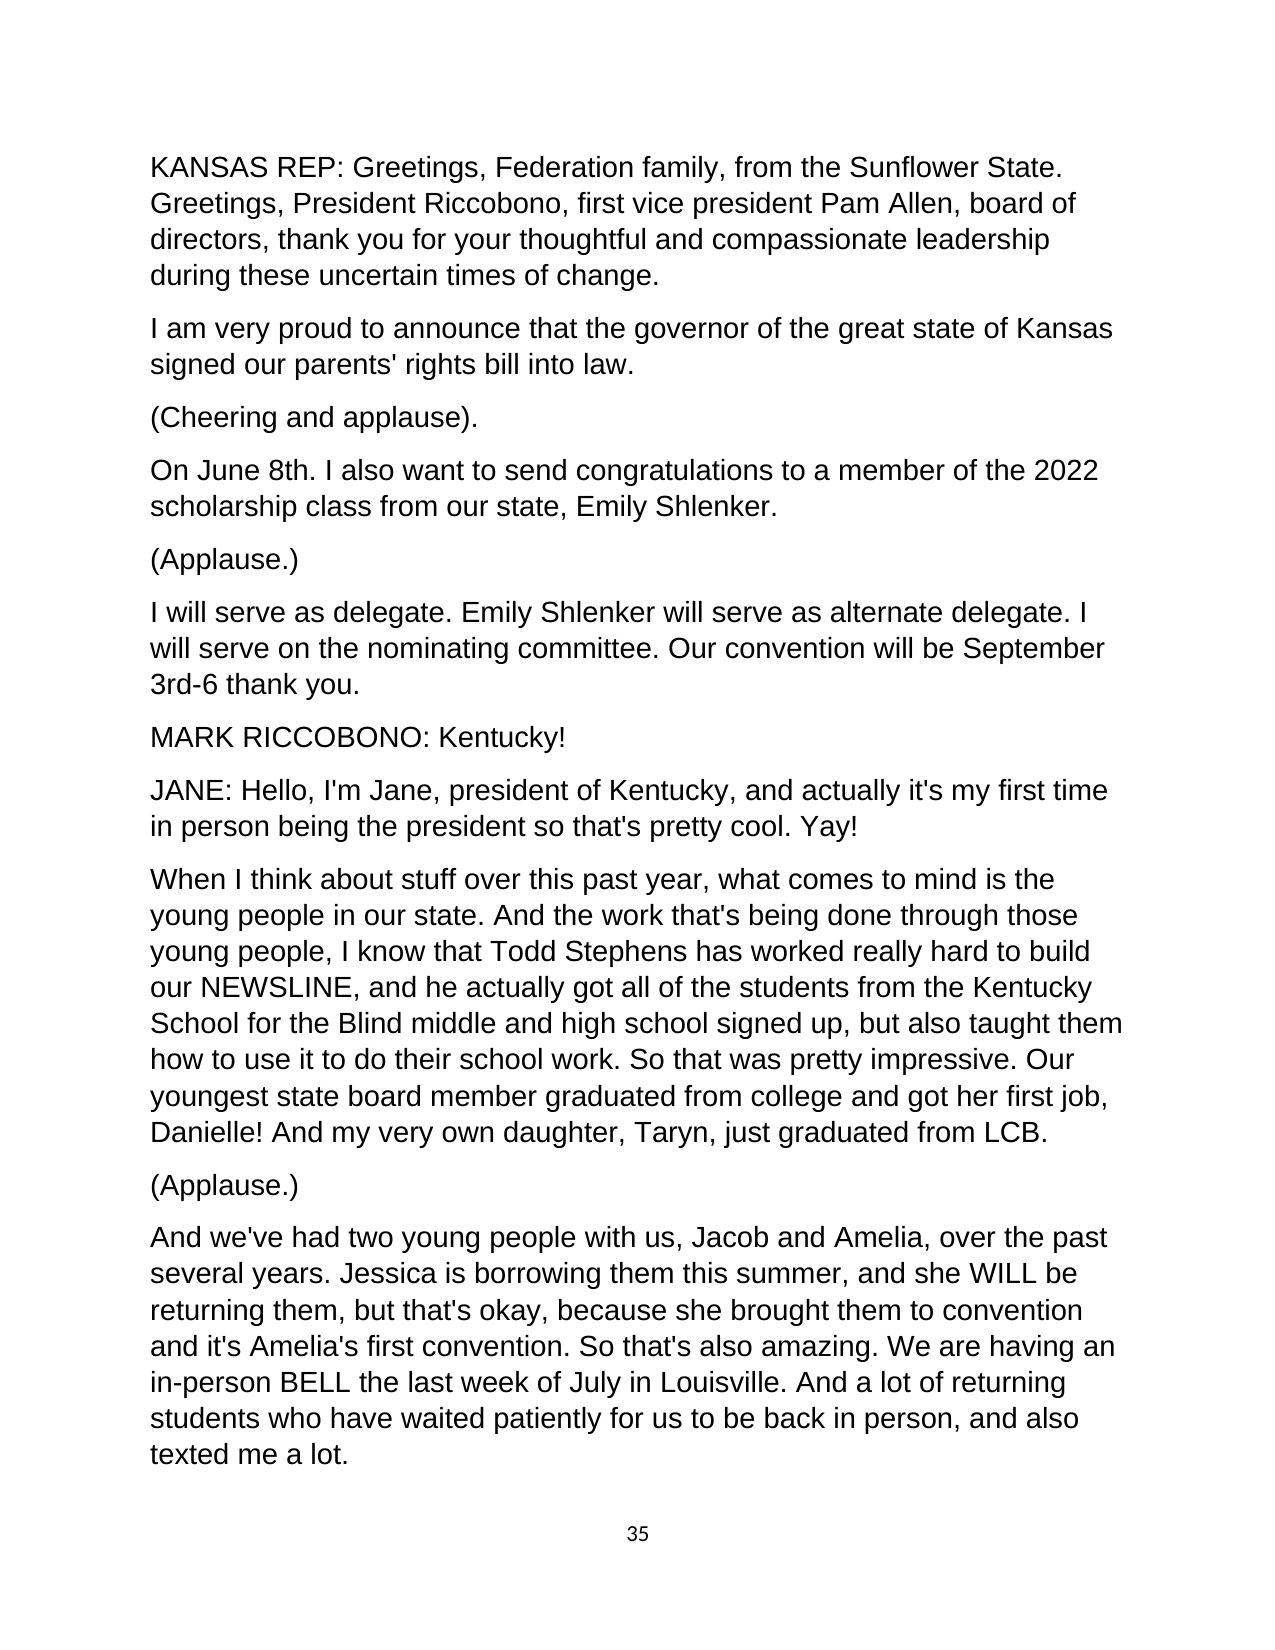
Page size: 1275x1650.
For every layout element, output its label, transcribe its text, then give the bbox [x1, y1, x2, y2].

text KANSAS REP: Greetings, Federation family, from the Sunflower State. Greetings, President Riccobono, first vice president Pam Allen, board of directors, thank you for your thoughtful and compassionate leadership during these uncertain times of change. [150, 150, 1125, 292]
text On June 8th. I also want to send congratulations to a member of the 2022 scholarship class from our state, Emily Shlenker. [150, 453, 1125, 523]
text (Cheering and applause). [150, 400, 1125, 434]
text MARK RICCOBONO: Kentucky! [150, 720, 1125, 753]
text I will serve as delegate. Emily Shlenker will serve as alternate delegate. I will serve on the nominating committee. Our convention will be September 3rd-6 thank you. [150, 595, 1125, 701]
text (Applause.) [150, 542, 1125, 576]
text (Applause.) [150, 1167, 1125, 1201]
text I am very proud to announce that the governor of the great state of Kansas signed our parents' rights bill into law. [150, 311, 1125, 381]
text And we've had two young people with us, Jacob and Amelia, over the past several years. Jessica is borrowing them this summer, and she WILL be returning them, but that's okay, because she brought them to convention and it's Amelia's first convention. So that's also amazing. We are having an in-person BELL the last week of July in Louisville. And a lot of returning students who have waited patiently for us to be back in person, and also texted me a lot. [150, 1220, 1125, 1471]
text When I think about stuff over this past year, what comes to mind is the young people in our state. And the work that's being done through those young people, I know that Todd Stephens has worked really hard to build our NEWSLINE, and he actually got all of the students from the Kentucky School for the Blind middle and high school signed up, but also taught them how to use it to do their school work. So that was pretty impressive. Our youngest state board member graduated from college and got her first job, Danielle! And my very own daughter, Taryn, just graduated from LCB. [150, 862, 1125, 1148]
text JANE: Hello, I'm Jane, president of Kentucky, and actually it's my first time in person being the president so that's pretty cool. Yay! [150, 773, 1125, 842]
